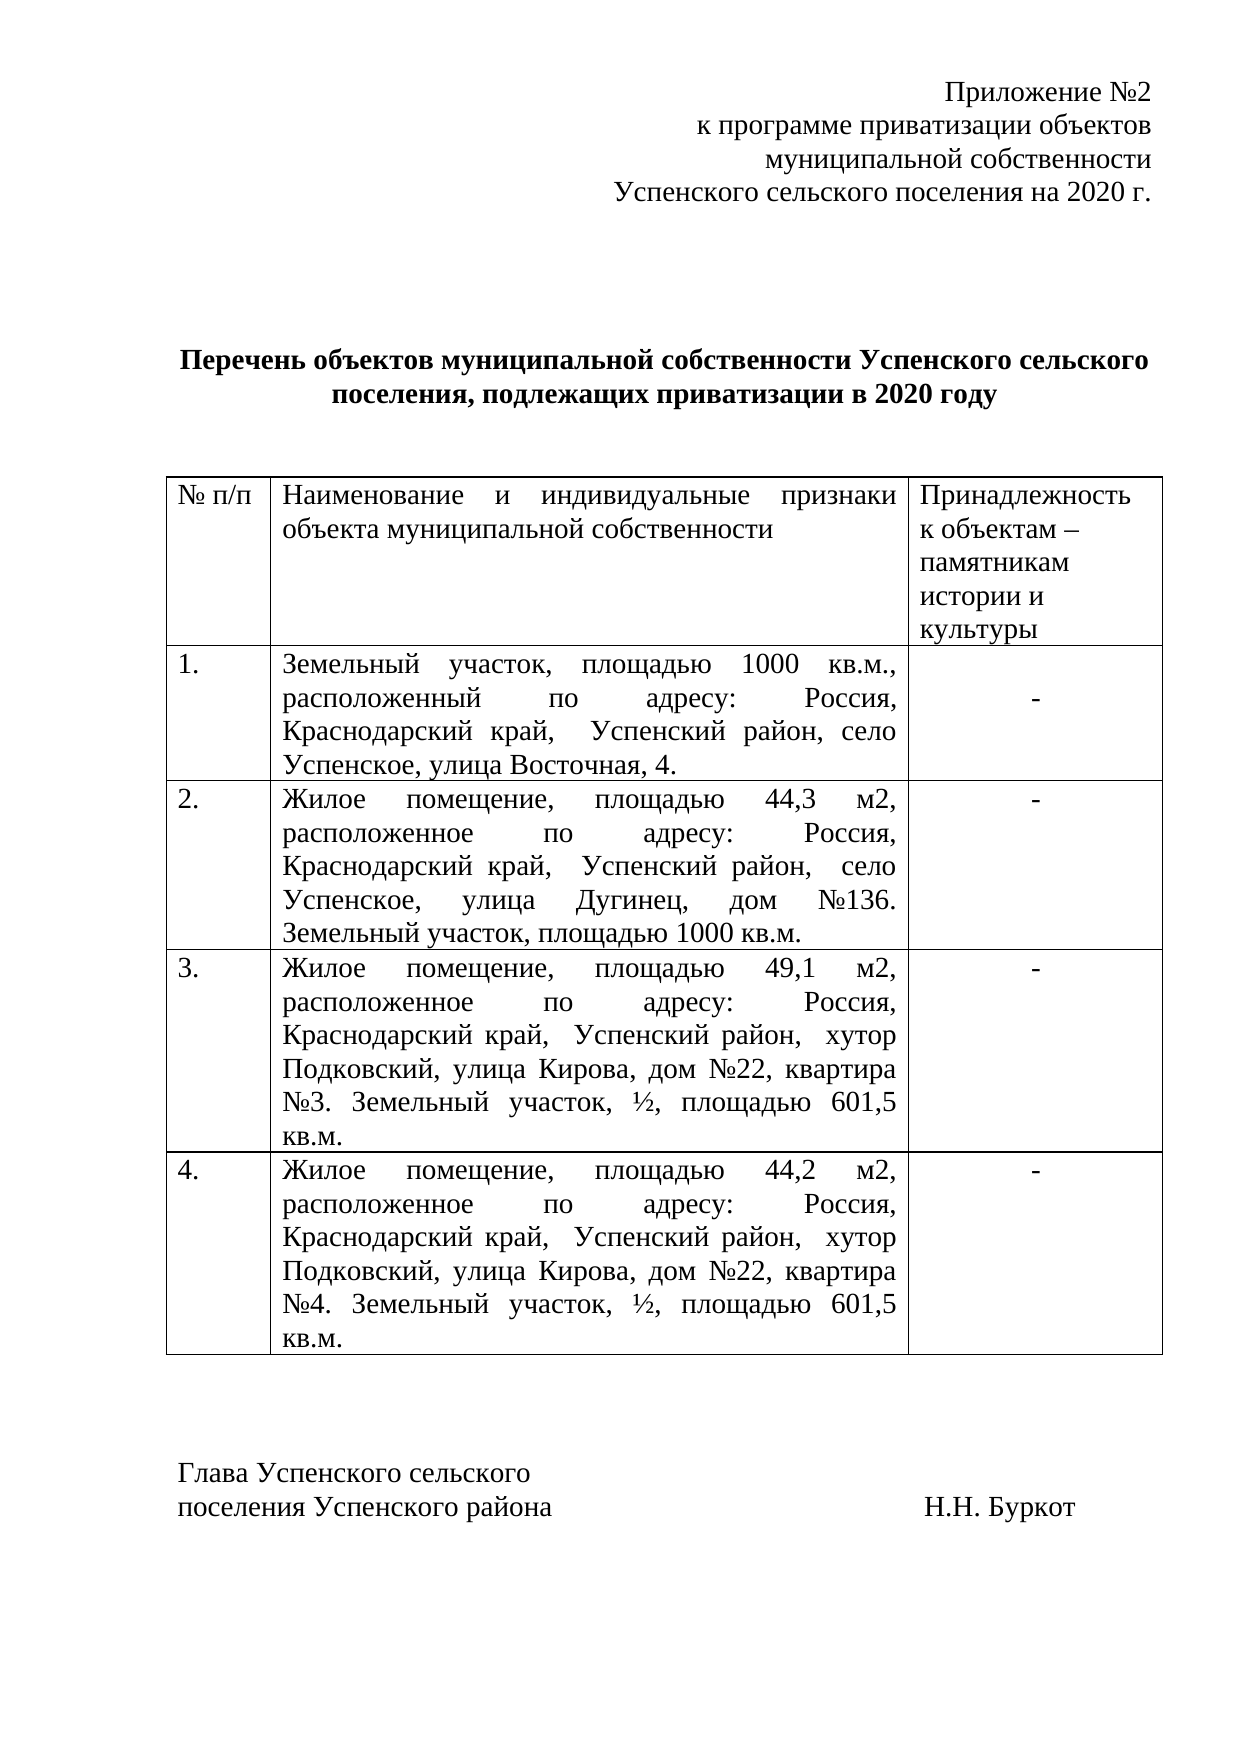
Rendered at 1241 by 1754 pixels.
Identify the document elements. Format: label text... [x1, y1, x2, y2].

table_cell - [909, 950, 1162, 1151]
table_cell - [909, 646, 1162, 780]
table_cell Жилое помещение, площадью 49,1 м2, расположенное по адресу: Россия, Краснодарский край, Успенский район, хутор Подковский, улица Кирова, дом №22, квартира №3. Земельный участок, ½, площадью 601,5 кв.м. [271, 950, 908, 1151]
text поселения Успенского района Н.Н. Буркот [177, 1489, 1152, 1522]
table_cell Жилое помещение, площадью 44,3 м2, расположенное по адресу: Россия, Краснодарский край, Успенский район, село Успенское, улица Дугинец, дом №136. Земельный участок, площадью 1000 кв.м. [271, 781, 908, 949]
table_header Наименование и индивидуальные признаки объекта муниципальной собственности [271, 478, 908, 645]
table_cell - [909, 1153, 1162, 1354]
table_cell 4. [167, 1153, 270, 1354]
table_cell 1. [167, 646, 270, 780]
table_cell Жилое помещение, площадью 44,2 м2, расположенное по адресу: Россия, Краснодарский край, Успенский район, хутор Подковский, улица Кирова, дом №22, квартира №4. Земельный участок, ½, площадью 601,5 кв.м. [271, 1153, 908, 1354]
text муниципальной собственности [177, 141, 1152, 174]
table_cell 2. [167, 781, 270, 949]
text Глава Успенского сельского [177, 1455, 1152, 1489]
text к программе приватизации объектов [177, 107, 1152, 141]
table_header Принадлежность к объектам – памятникам истории и культуры [909, 478, 1162, 645]
table_cell - [909, 781, 1162, 949]
table_header № п/п [167, 478, 270, 645]
text Перечень объектов муниципальной собственности Успенского сельского поселения, подлежащих приватизации в 2020 году [177, 342, 1152, 409]
text Приложение №2 [177, 74, 1152, 107]
text Успенского сельского поселения на 2020 г. [177, 174, 1152, 208]
table_cell 3. [167, 950, 270, 1151]
table_cell Земельный участок, площадью 1000 кв.м., расположенный по адресу: Россия, Краснодарский край, Успенский район, село Успенское, улица Восточная, 4. [271, 646, 908, 780]
